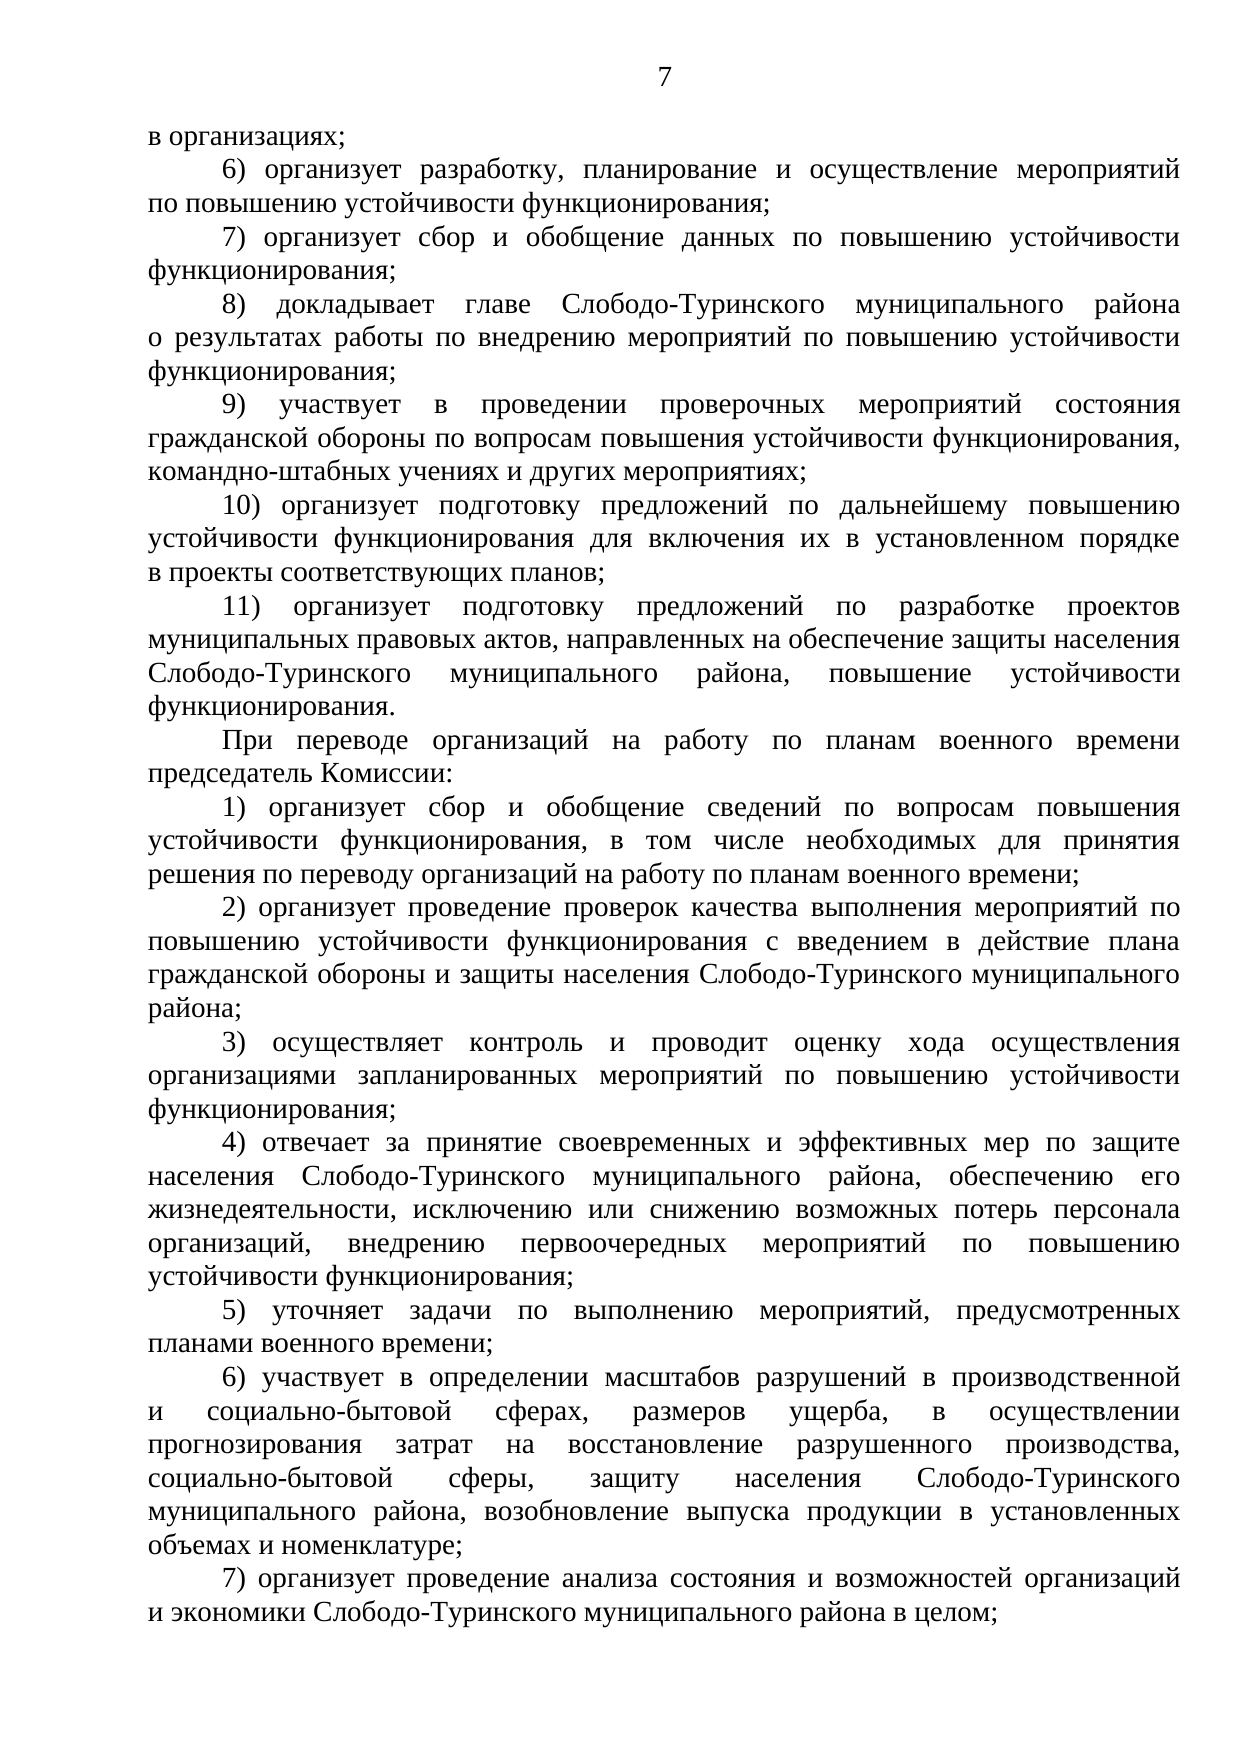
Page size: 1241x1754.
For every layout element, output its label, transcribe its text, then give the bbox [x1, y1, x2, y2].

text При переводе организаций на работу по планам военного времени председатель Комиссии: [148, 722, 1181, 789]
text 8) докладывает главе Слободо-Туринского муниципального района о результатах работы по внедрению мероприятий по повышению устойчивости функционирования; [148, 286, 1181, 386]
text 10) организует подготовку предложений по дальнейшему повышению устойчивости функционирования для включения их в установленном порядке в проекты соответствующих планов; [148, 487, 1181, 588]
text 7) организует сбор и обобщение данных по повышению устойчивости функционирования; [148, 219, 1181, 286]
text 5) уточняет задачи по выполнению мероприятий, предусмотренных планами военного времени; [148, 1292, 1181, 1359]
text 3) осуществляет контроль и проводит оценку хода осуществления организациями запланированных мероприятий по повышению устойчивости функционирования; [148, 1024, 1181, 1124]
text 6) участвует в определении масштабов разрушений в производственной и социально-бытовой сферах, размеров ущерба, в осуществлении прогнозирования затрат на восстановление разрушенного производства, социально-бытовой сферы, защиту населения Слободо-Туринского муниципального района, возобновление выпуска продукции в установленных объемах и номенклатуре; [148, 1359, 1181, 1560]
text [148, 118, 1181, 152]
text 2) организует проведение проверок качества выполнения мероприятий по повышению устойчивости функционирования с введением в действие плана гражданской обороны и защиты населения Слободо-Туринского муниципального района; [148, 889, 1181, 1024]
text 1) организует сбор и обобщение сведений по вопросам повышения устойчивости функционирования, в том числе необходимых для принятия решения по переводу организаций на работу по планам военного времени; [148, 789, 1181, 889]
text 7) организует проведение анализа состояния и возможностей организаций и экономики Слободо-Туринского муниципального района в целом; [148, 1560, 1181, 1627]
text 6) организует разработку, планирование и осуществление мероприятий по повышению устойчивости функционирования; [148, 152, 1181, 219]
text 11) организует подготовку предложений по разработке проектов муниципальных правовых актов, направленных на обеспечение защиты населения Слободо-Туринского муниципального района, повышение устойчивости функционирования. [148, 588, 1181, 722]
text 4) отвечает за принятие своевременных и эффективных мер по защите населения Слободо-Туринского муниципального района, обеспечению его жизнедеятельности, исключению или снижению возможных потерь персонала организаций, внедрению первоочередных мероприятий по повышению устойчивости функционирования; [148, 1124, 1181, 1292]
text 9) участвует в проведении проверочных мероприятий состояния гражданской обороны по вопросам повышения устойчивости функционирования, командно-штабных учениях и других мероприятиях; [148, 386, 1181, 487]
